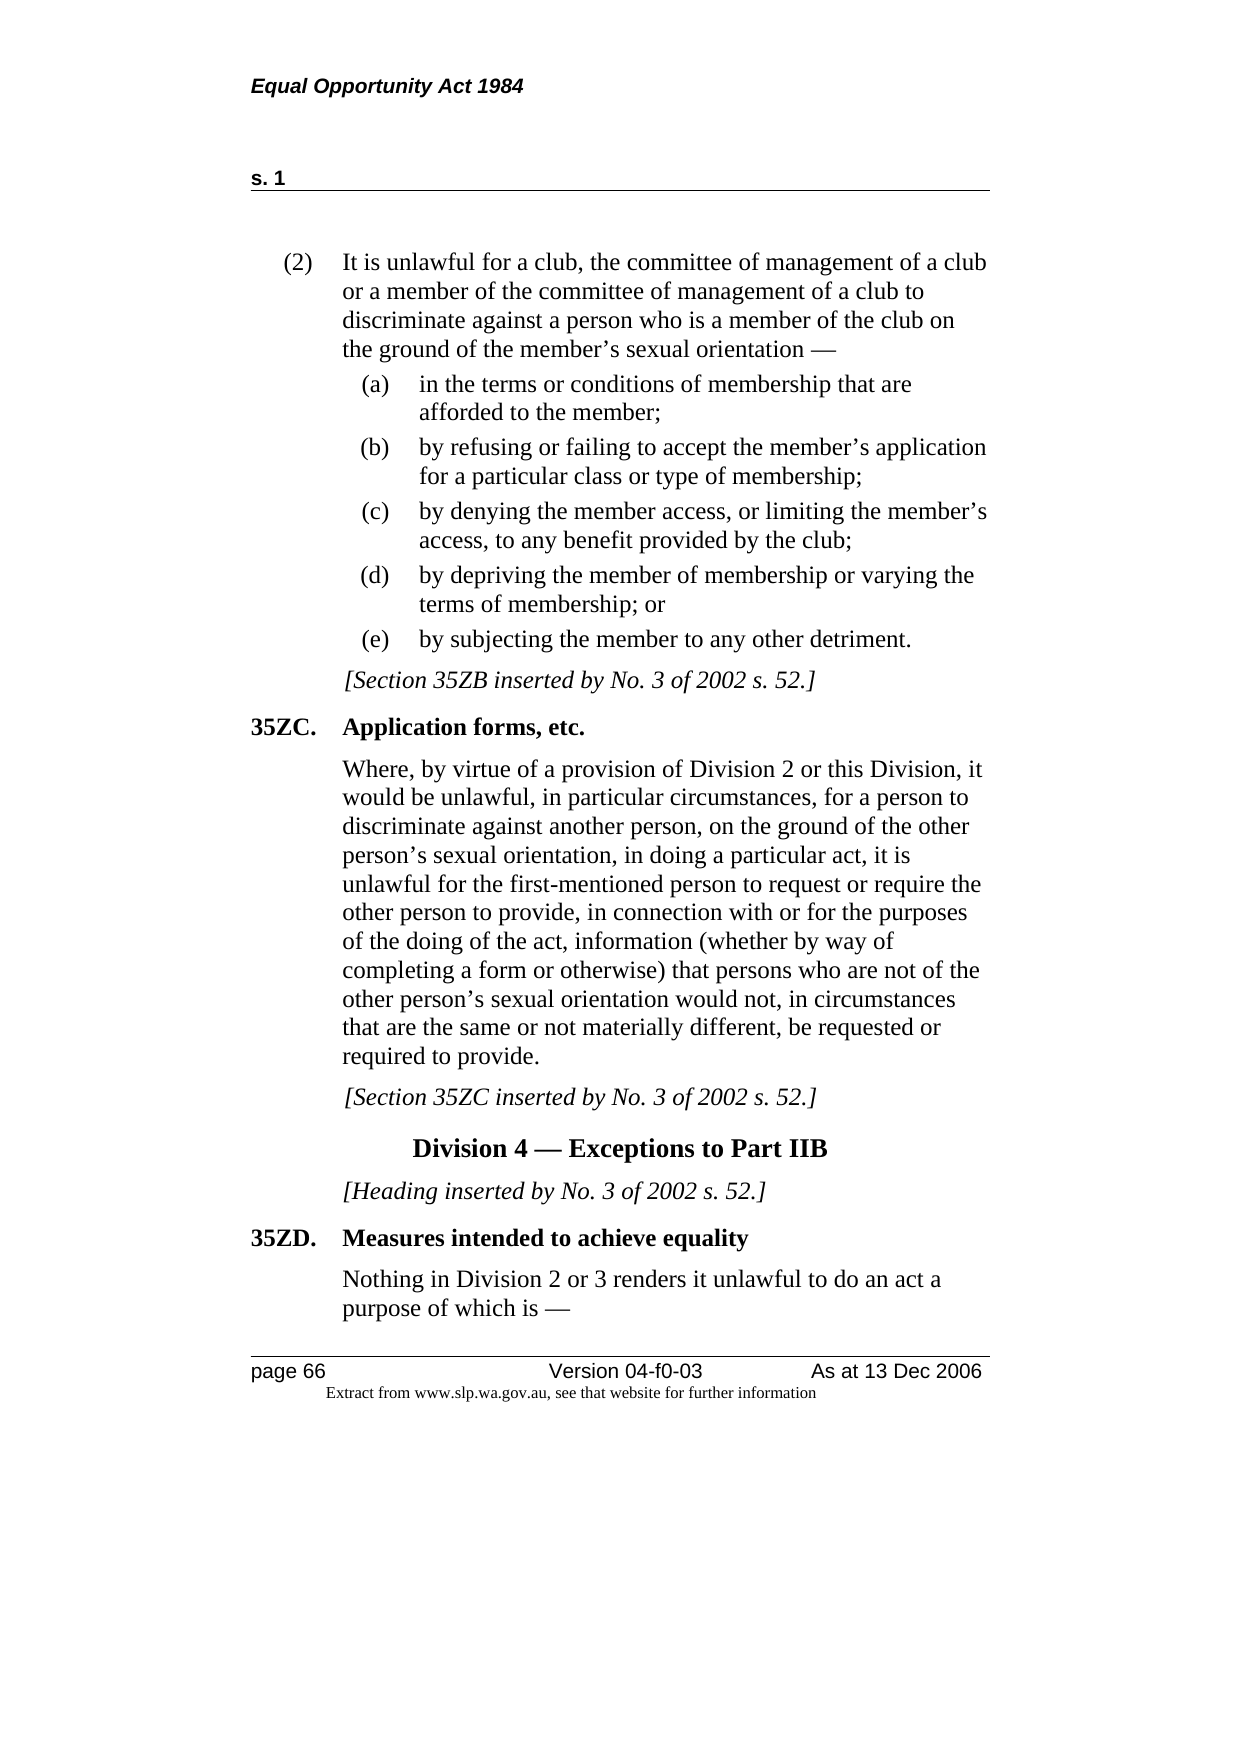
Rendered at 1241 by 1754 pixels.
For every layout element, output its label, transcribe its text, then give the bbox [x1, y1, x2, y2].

text [Section 35ZC inserted by No. 3 of 2002 s. 52.] [251, 1082, 990, 1111]
text (d) by depriving the member of membership or varying the terms of membership; or [251, 560, 990, 617]
text (e) by subjecting the member to any other detriment. [251, 624, 990, 652]
text (2) It is unlawful for a club, the committee of management of a club or a member of the committee of management of a club to discriminate against a person who is a member of the club on the ground of the member’s sexual orientation — [251, 247, 990, 362]
text (a) in the terms or conditions of membership that are afforded to the member; [251, 369, 990, 426]
subtitle Division 4 — Exceptions to Part IIB [251, 1132, 990, 1163]
text Where, by virtue of a provision of Division 2 or this Division, it would be unlawful, in particular circumstances, for a person to discriminate against another person, on the ground of the other person’s sexual orientation, in doing a particular act, it is unlawful for the first-mentioned person to request or require the other person to provide, in connection with or for the purposes of the doing of the act, information (whether by way of completing a form or otherwise) that persons who are not of the other person’s sexual orientation would not, in circumstances that are the same or not materially different, be requested or required to provide. [251, 754, 990, 1070]
subtitle [Heading inserted by No. 3 of 2002 s. 52.] [252, 1176, 990, 1204]
subtitle 35ZC. Application forms, etc. [251, 712, 990, 741]
subtitle 35ZD. Measures intended to achieve equality [251, 1223, 990, 1252]
text [Section 35ZB inserted by No. 3 of 2002 s. 52.] [251, 665, 990, 694]
text (c) by denying the member access, or limiting the member’s access, to any benefit provided by the club; [251, 496, 990, 554]
text Nothing in Division 2 or 3 renders it unlawful to do an act a purpose of which is — [251, 1264, 990, 1322]
text (b) by refusing or failing to accept the member’s application for a particular class or type of membership; [251, 432, 990, 490]
